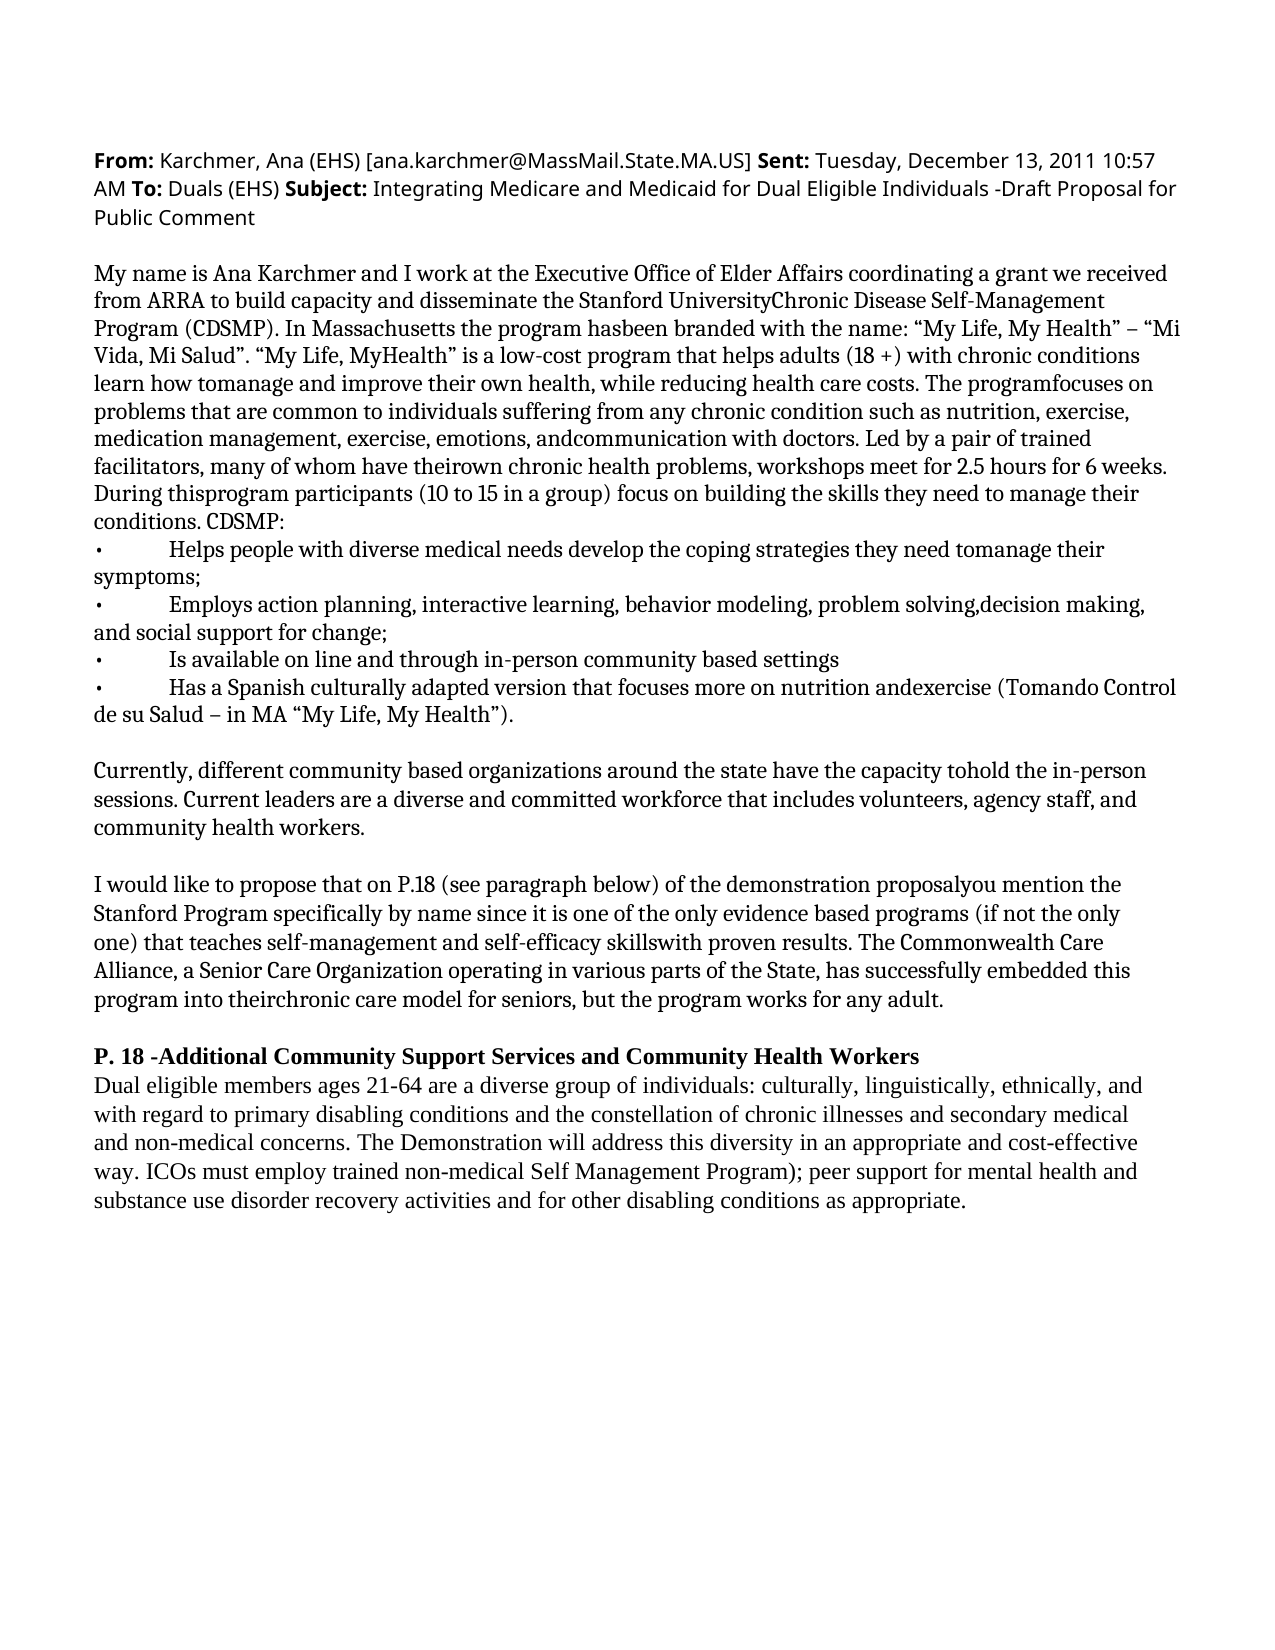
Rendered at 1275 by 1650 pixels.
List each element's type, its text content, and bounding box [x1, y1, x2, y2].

text I would like to propose that on P.18 (see paragraph below) of the demonstration proposalyou mention the Stanford Program specifically by name since it is one of the only evidence based programs (if not the only one) that teaches self-management and self-efficacy skillswith proven results. The Commonwealth Care Alliance, a Senior Care Organization operating in various parts of the State, has successfully embedded this program into theirchronic care model for seniors, but the program works for any adult. [94, 870, 1170, 1014]
text Dual eligible members ages 21-64 are a diverse group of individuals: culturally, linguistically, ethnically, and with regard to primary disabling conditions and the constellation of chronic illnesses and secondary medical and non-medical concerns. The Demonstration will address this diversity in an appropriate and cost-effective way. ICOs must employ trained non-medical Self Management Program); peer support for mental health and substance use disorder recovery activities and for other disabling conditions as appropriate. [94, 1070, 1170, 1213]
list Is available on line and through in-person community based settings [94, 646, 1181, 673]
list Has a Spanish culturally adapted version that focuses more on nutrition andexercise (Tomando Control de su Salud – in MA “My Life, My Health”). [94, 673, 1181, 729]
text Currently, different community based organizations around the state have the capacity tohold the in-person sessions. Current leaders are a diverse and committed workforce that includes volunteers, agency staff, and community health workers. [94, 756, 1156, 842]
list Employs action planning, interactive learning, behavior modeling, problem solving,decision making, and social support for change; [94, 591, 1181, 646]
text My name is Ana Karchmer and I work at the Executive Office of Elder Affairs coordinating a grant we received from ARRA to build capacity and disseminate the Stanford UniversityChronic Disease Self-Management Program (CDSMP). In Massachusetts the program hasbeen branded with the name: “My Life, My Health” – “Mi Vida, Mi Salud”. “My Life, MyHealth” is a low-cost program that helps adults (18 +) with chronic conditions learn how tomanage and improve their own health, while reducing health care costs. The programfocuses on problems that are common to individuals suffering from any chronic condition such as nutrition, exercise, medication management, exercise, emotions, andcommunication with doctors. Led by a pair of trained facilitators, many of whom have theirown chronic health problems, workshops meet for 2.5 hours for 6 weeks. During thisprogram participants (10 to 15 in a group) focus on building the skills they need to manage their conditions. CDSMP: [94, 259, 1181, 536]
text P. 18 -Additional Community Support Services and Community Health Workers [94, 1042, 1181, 1070]
list Helps people with diverse medical needs develop the coping strategies they need tomanage their symptoms; [94, 536, 1181, 591]
text From: Karchmer, Ana (EHS) [ana.karchmer@MassMail.State.MA.US] Sent: Tuesday, December 13, 2011 10:57 AM To: Duals (EHS) Subject: Integrating Medicare and Medicaid for Dual Eligible Individuals -Draft Proposal for Public Comment [94, 146, 1181, 231]
